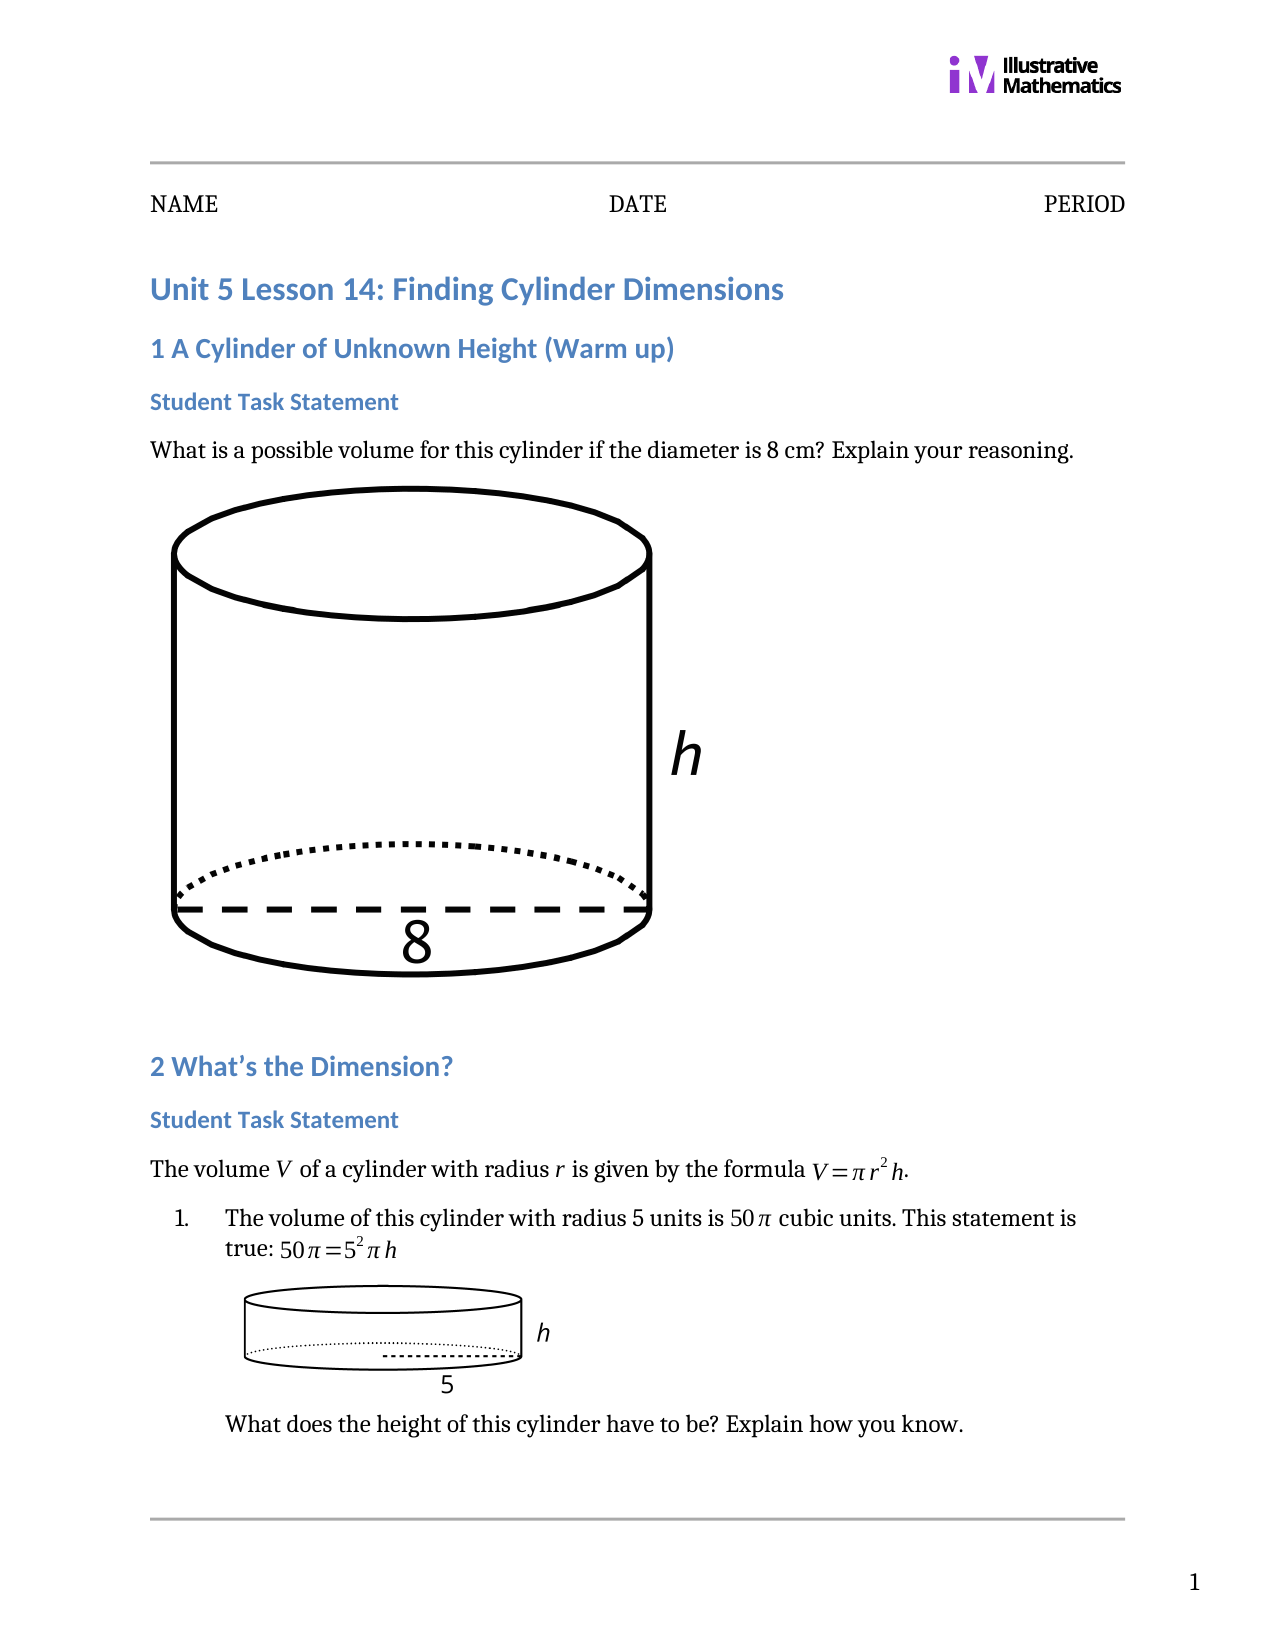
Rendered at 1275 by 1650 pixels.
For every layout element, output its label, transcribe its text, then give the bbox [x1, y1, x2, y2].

text The volume of a cylinder with radius is given by the formula . [150, 1154, 1125, 1185]
subtitle Unit 5 Lesson 14: Finding Cylinder Dimensions [150, 268, 1125, 309]
picture [949, 55, 1121, 93]
subtitle 2 What’s the Dimension? [150, 1048, 1125, 1084]
picture [243, 1284, 551, 1400]
subtitle Student Task Statement [150, 386, 1125, 417]
subtitle 1 A Cylinder of Unknown Height (Warm up) [150, 330, 1125, 366]
text What is a possible volume for this cylinder if the diameter is 8 cm? Explain your reasoning. [150, 436, 1125, 464]
list What does the height of this cylinder have to be? Explain how you know. [175, 1410, 1125, 1439]
list The volume of this cylinder with radius 5 units is cubic units. This statement is true: [175, 1204, 1125, 1264]
subtitle Student Task Statement [150, 1104, 1125, 1135]
picture [168, 483, 703, 980]
